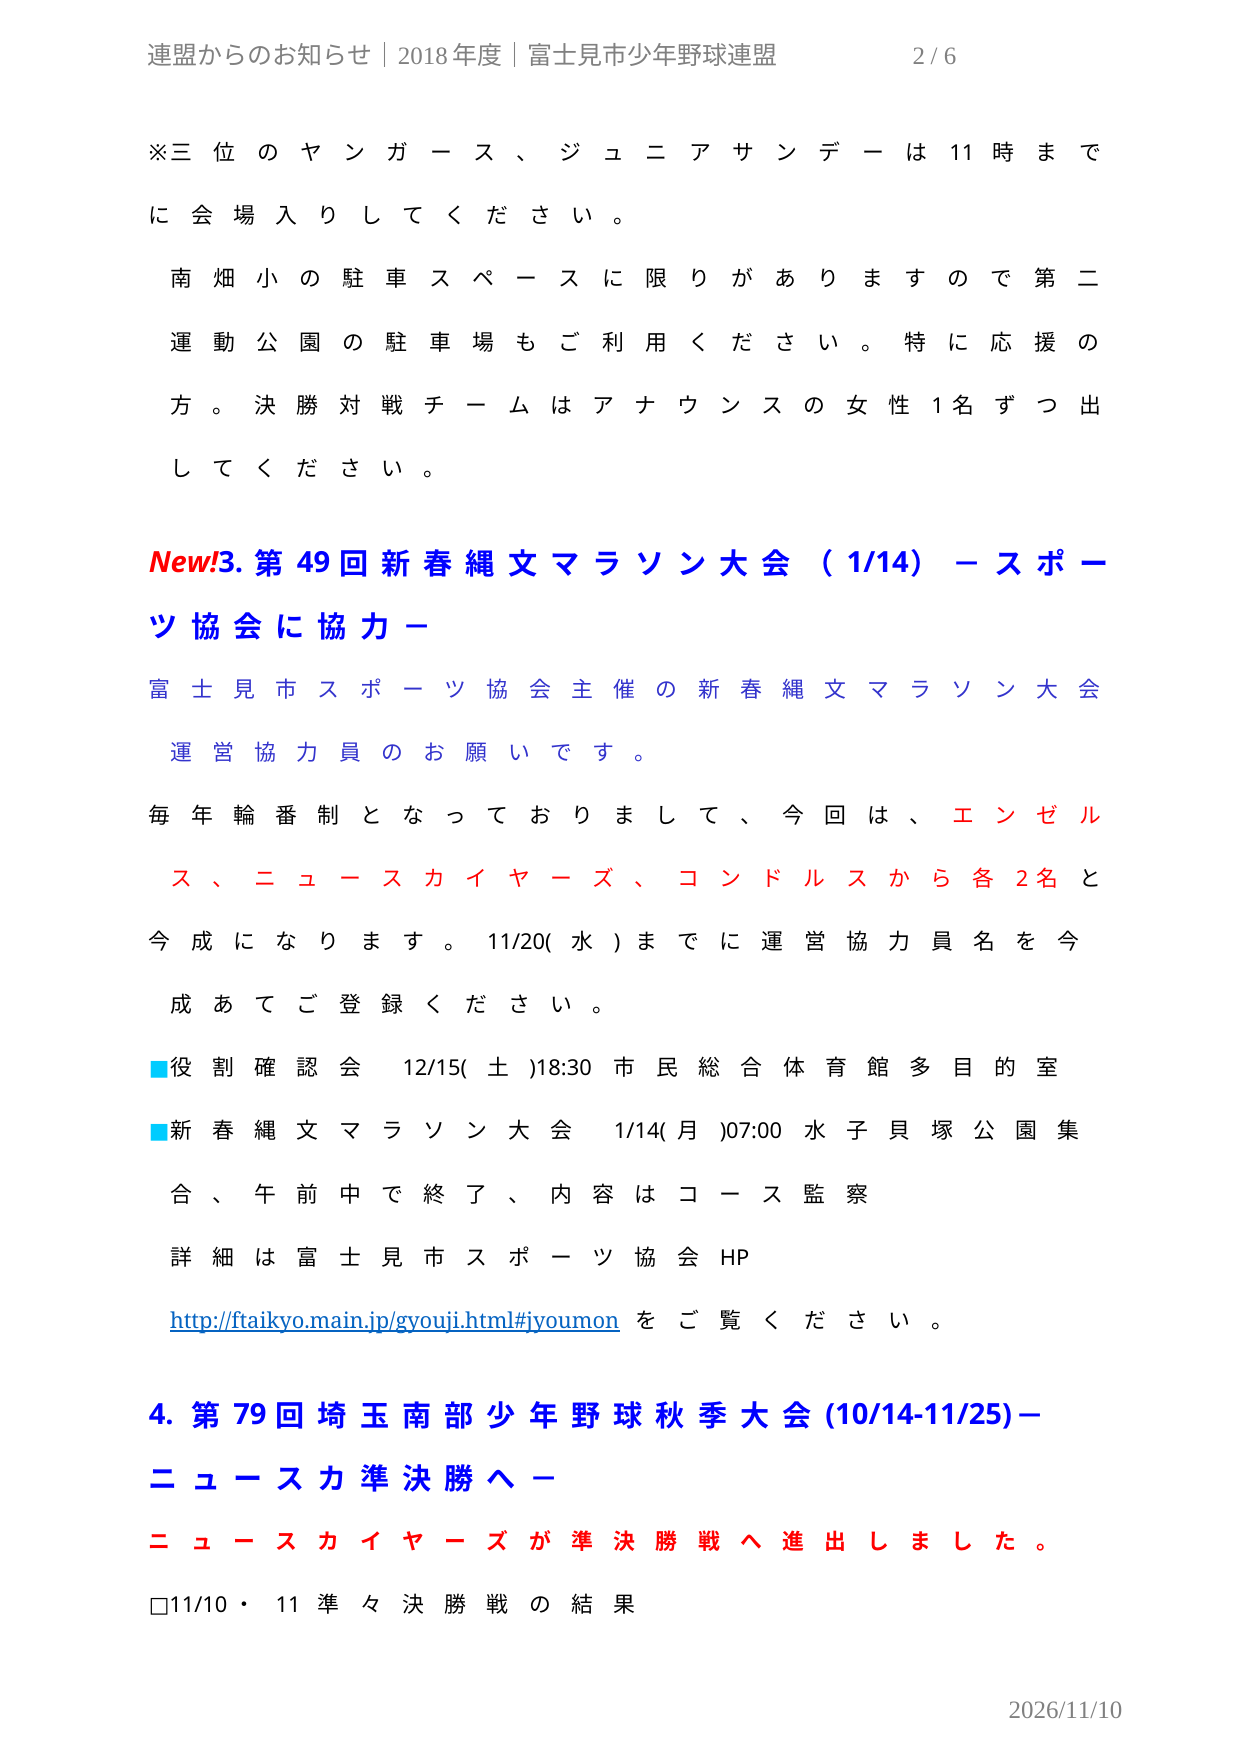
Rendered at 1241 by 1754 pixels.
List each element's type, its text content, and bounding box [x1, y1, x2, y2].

text 南畑小の駐車スペースに限りがありますので第二運動公園の駐車場もご利用ください。特に応援の方。決勝対戦チームはアナウンスの女性1名ずつ出してください。 [170, 246, 1121, 498]
text ■新春縄文マラソン大会 1/14(月)07:00 水子貝塚公園集合、午前中で終了、内容はコース監察 [148, 1098, 1121, 1224]
text ■役割確認会 12/15(土)18:30 市民総合体育館多目的室 [148, 1035, 1121, 1098]
text 毎年輪番制となっておりまして、今回は、エンゼルス、ニュースカイヤーズ、コンドルスから各2名と [148, 782, 1121, 908]
text ニュースカイヤーズが準決勝戦へ進出しました。 [148, 1508, 1121, 1571]
text ※三位のヤンガース、ジュニアサンデーは11時までに会場入りしてください。 [148, 119, 1121, 246]
text 富士見市スポーツ協会主催の新春縄文マラソン大会運営協力員のお願いです。 [148, 656, 1121, 782]
text □11/10・11準々決勝戦の結果 [148, 1571, 1121, 1634]
text 4.第79回埼玉南部少年野球秋季大会(10/14-11/25)－ニュースカ準決勝へ－ [148, 1382, 1121, 1508]
text 今成になります。11/20(水)までに運営協力員名を今成あてご登録ください。 [148, 908, 1121, 1035]
text 詳細は富士見市スポーツ協会HP http://ftaikyo.main.jp/gyouji.html#jyoumon をご覧ください。 [170, 1224, 1121, 1350]
text New!3.第49回新春縄文マラソン大会（1/14）－スポーツ協会に協力－ [148, 530, 1121, 656]
